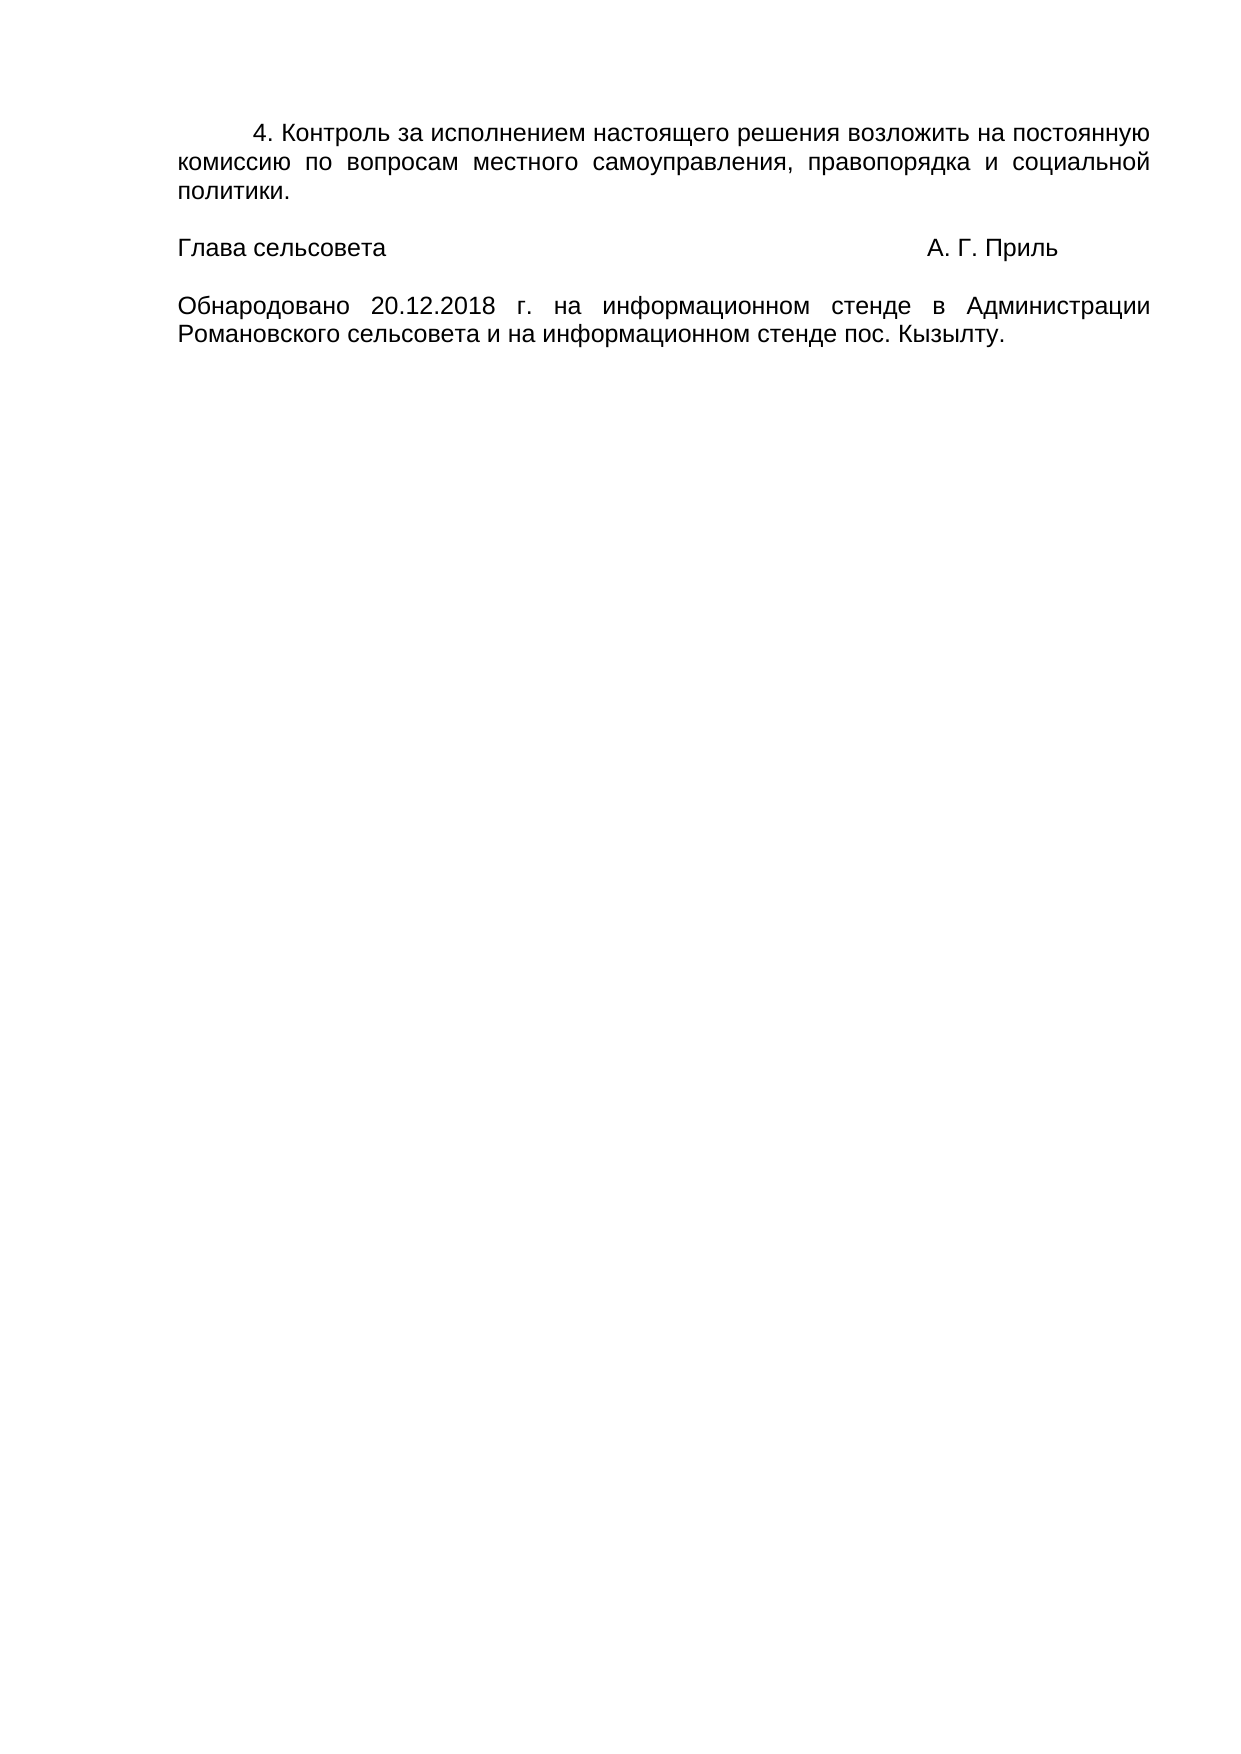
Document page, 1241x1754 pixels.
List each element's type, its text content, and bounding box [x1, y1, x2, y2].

text Глава сельсовета А. Г. Приль [177, 233, 1152, 262]
text Обнародовано 20.12.2018 г. на информационном стенде в Администрации Романовского сельсовета и на информационном стенде пос. Кызылту. [177, 291, 1152, 348]
text 4. Контроль за исполнением настоящего решения возложить на постоянную комиссию по вопросам местного самоуправления, правопорядка и социальной политики. [177, 118, 1152, 204]
